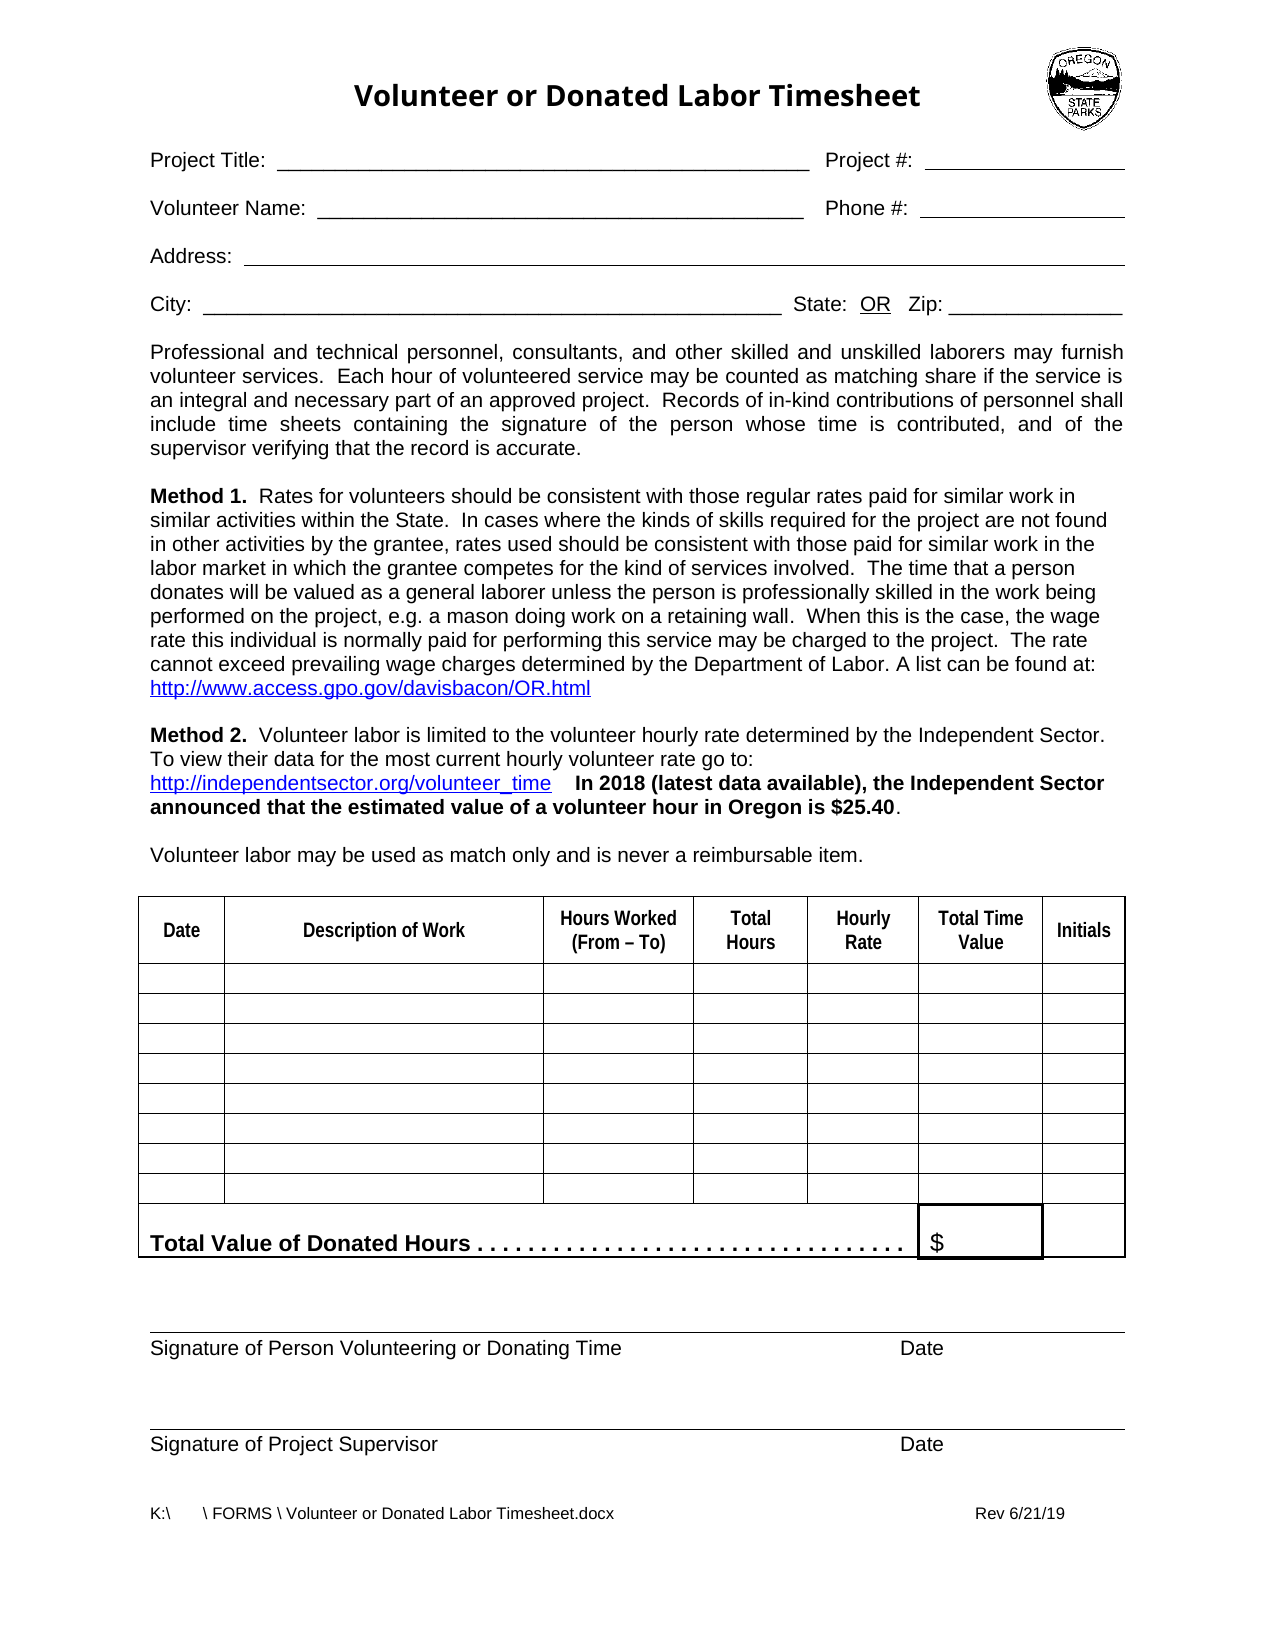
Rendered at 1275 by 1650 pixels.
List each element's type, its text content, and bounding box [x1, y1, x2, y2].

table_cell [694, 1054, 807, 1083]
table_cell $ [920, 1206, 1041, 1256]
table_cell [1043, 994, 1124, 1023]
table_cell [808, 1054, 918, 1083]
text City: __________________________________________________ State: OR Zip: _______________ [150, 292, 1125, 316]
text K:\ \ FORMS \ Volunteer or Donated Labor Timesheet.docx Rev 6/21/19 [150, 1504, 1125, 1523]
text Method 2. Volunteer labor is limited to the volunteer hourly rate determined by the Independent Sector. To view their data for the most current hourly volunteer rate go to: http://independentsector.org/volunteer_time In 2018 (latest data available), the Independent Sector announced that the estimated value of a volunteer hour in Oregon is $25.40. [150, 723, 1125, 819]
text Volunteer or Donated Labor Timesheet [150, 75, 1043, 115]
text Address: [150, 244, 1125, 268]
text Project Title: ______________________________________________ Project #: [150, 148, 1125, 172]
table_cell [919, 1054, 1042, 1083]
table_cell [544, 1084, 693, 1113]
table_header Hourly Rate [808, 897, 918, 963]
text Volunteer Name: __________________________________________ Phone #: [150, 196, 1125, 220]
table_cell [694, 1084, 807, 1113]
table_cell [139, 994, 224, 1023]
table_cell [919, 1174, 1042, 1203]
table_cell [225, 1024, 543, 1053]
table_header Hours Worked (From – To) [544, 897, 693, 963]
text Professional and technical personnel, consultants, and other skilled and unskilled laborers may furnish volunteer services. Each hour of volunteered service may be counted as matching share if the service is an integral and necessary part of an approved project. Records of in-kind contributions of personnel shall include time sheets containing the signature of the person whose time is contributed, and of the supervisor verifying that the record is accurate. [150, 340, 1125, 460]
table_cell [225, 1084, 543, 1113]
table_cell [1043, 1174, 1124, 1203]
table_cell [544, 1054, 693, 1083]
table_cell [1044, 1204, 1124, 1256]
table_cell [919, 994, 1042, 1023]
table_cell [225, 1144, 543, 1173]
table_cell [225, 1174, 543, 1203]
table_cell [694, 1174, 807, 1203]
table_cell [1043, 1054, 1124, 1083]
table_cell [544, 1174, 693, 1203]
text Volunteer labor may be used as match only and is never a reimbursable item. [150, 843, 1125, 867]
table_cell Total Value of Donated Hours . . . . . . . . . . . . . . . . . . . . . . . . . . . . . . . . . . [139, 1204, 917, 1256]
table_cell [919, 964, 1042, 993]
table_header Total Time Value [919, 897, 1042, 963]
table_cell [808, 994, 918, 1023]
table_cell [544, 964, 693, 993]
table_cell [808, 1024, 918, 1053]
table_cell [808, 1144, 918, 1173]
table_cell [1043, 1114, 1124, 1143]
table_cell [1043, 964, 1124, 993]
table_header Date [139, 897, 224, 963]
table_cell [919, 1024, 1042, 1053]
table_cell [919, 1114, 1042, 1143]
table_cell [139, 964, 224, 993]
table_cell [544, 1114, 693, 1143]
table_cell [919, 1084, 1042, 1113]
text Signature of Person Volunteering or Donating Time Date [150, 1336, 1125, 1360]
table_header Initials [1043, 897, 1124, 963]
table_cell [139, 1024, 224, 1053]
table_cell [139, 1084, 224, 1113]
table_cell [139, 1174, 224, 1203]
text Method 1. Rates for volunteers should be consistent with those regular rates paid for similar work in similar activities within the State. In cases where the kinds of skills required for the project are not found in other activities by the grantee, rates used should be consistent with those paid for similar work in the labor market in which the grantee competes for the kind of services involved. The time that a person donates will be valued as a general laborer unless the person is professionally skilled in the work being performed on the project, e.g. a mason doing work on a retaining wall. When this is the case, the wage rate this individual is normally paid for performing this service may be charged to the project. The rate cannot exceed prevailing wage charges determined by the Department of Labor. A list can be found at: http://www.access.gpo.gov/davisbacon/OR.html [150, 484, 1125, 699]
table_cell [225, 1054, 543, 1083]
table_cell [808, 1084, 918, 1113]
table_cell [1043, 1144, 1124, 1173]
table_cell [1043, 1024, 1124, 1053]
table_cell [694, 964, 807, 993]
table_cell [139, 1054, 224, 1083]
table_cell [808, 964, 918, 993]
table_cell [225, 964, 543, 993]
table_cell [919, 1144, 1042, 1173]
table_cell [225, 1114, 543, 1143]
text Signature of Project Supervisor Date [150, 1432, 1125, 1456]
table_cell [225, 994, 543, 1023]
table_cell [694, 1114, 807, 1143]
table_cell [808, 1174, 918, 1203]
table_cell [694, 1024, 807, 1053]
table_cell [139, 1114, 224, 1143]
table_cell [139, 1144, 224, 1173]
table_cell [544, 994, 693, 1023]
picture [1043, 47, 1125, 131]
table_header Total Hours [694, 897, 807, 963]
table_cell [1043, 1084, 1124, 1113]
table_header Description of Work [225, 897, 543, 963]
table_cell [694, 1144, 807, 1173]
table_cell [808, 1114, 918, 1143]
table_cell [544, 1024, 693, 1053]
table_cell [544, 1144, 693, 1173]
table_cell [694, 994, 807, 1023]
